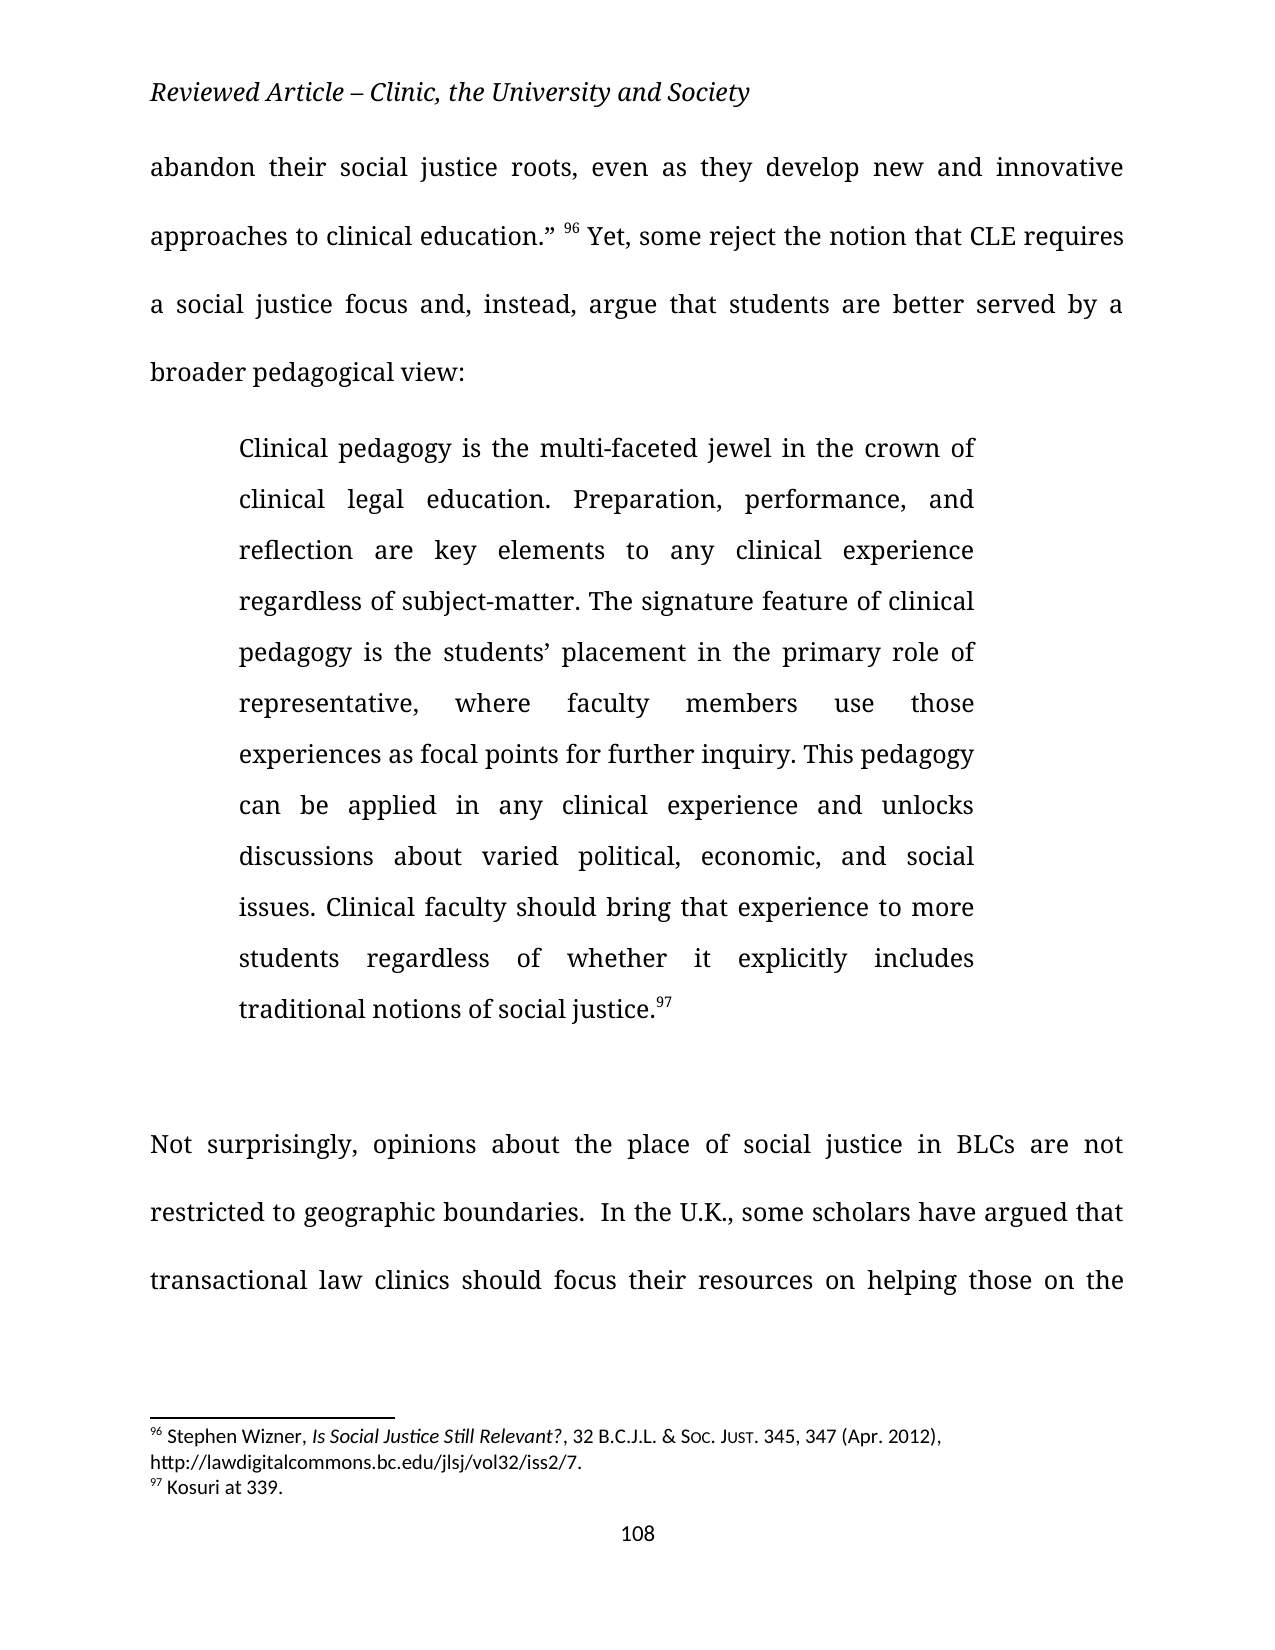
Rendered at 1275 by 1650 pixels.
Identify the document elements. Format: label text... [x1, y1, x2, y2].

text Clinical pedagogy is the multi-faceted jewel in the crown of clinical legal education. Preparation, performance, and reflection are key elements to any clinical experience regardless of subject-matter. The signature feature of clinical pedagogy is the students’ placement in the primary role of representative, where faculty members use those experiences as focal points for further inquiry. This pedagogy can be applied in any clinical experience and unlocks discussions about varied political, economic, and social issues. Clinical faculty should bring that experience to more students regardless of whether it explicitly includes traditional notions of social justice. [239, 430, 975, 1026]
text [150, 1127, 1125, 1297]
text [150, 150, 1125, 388]
